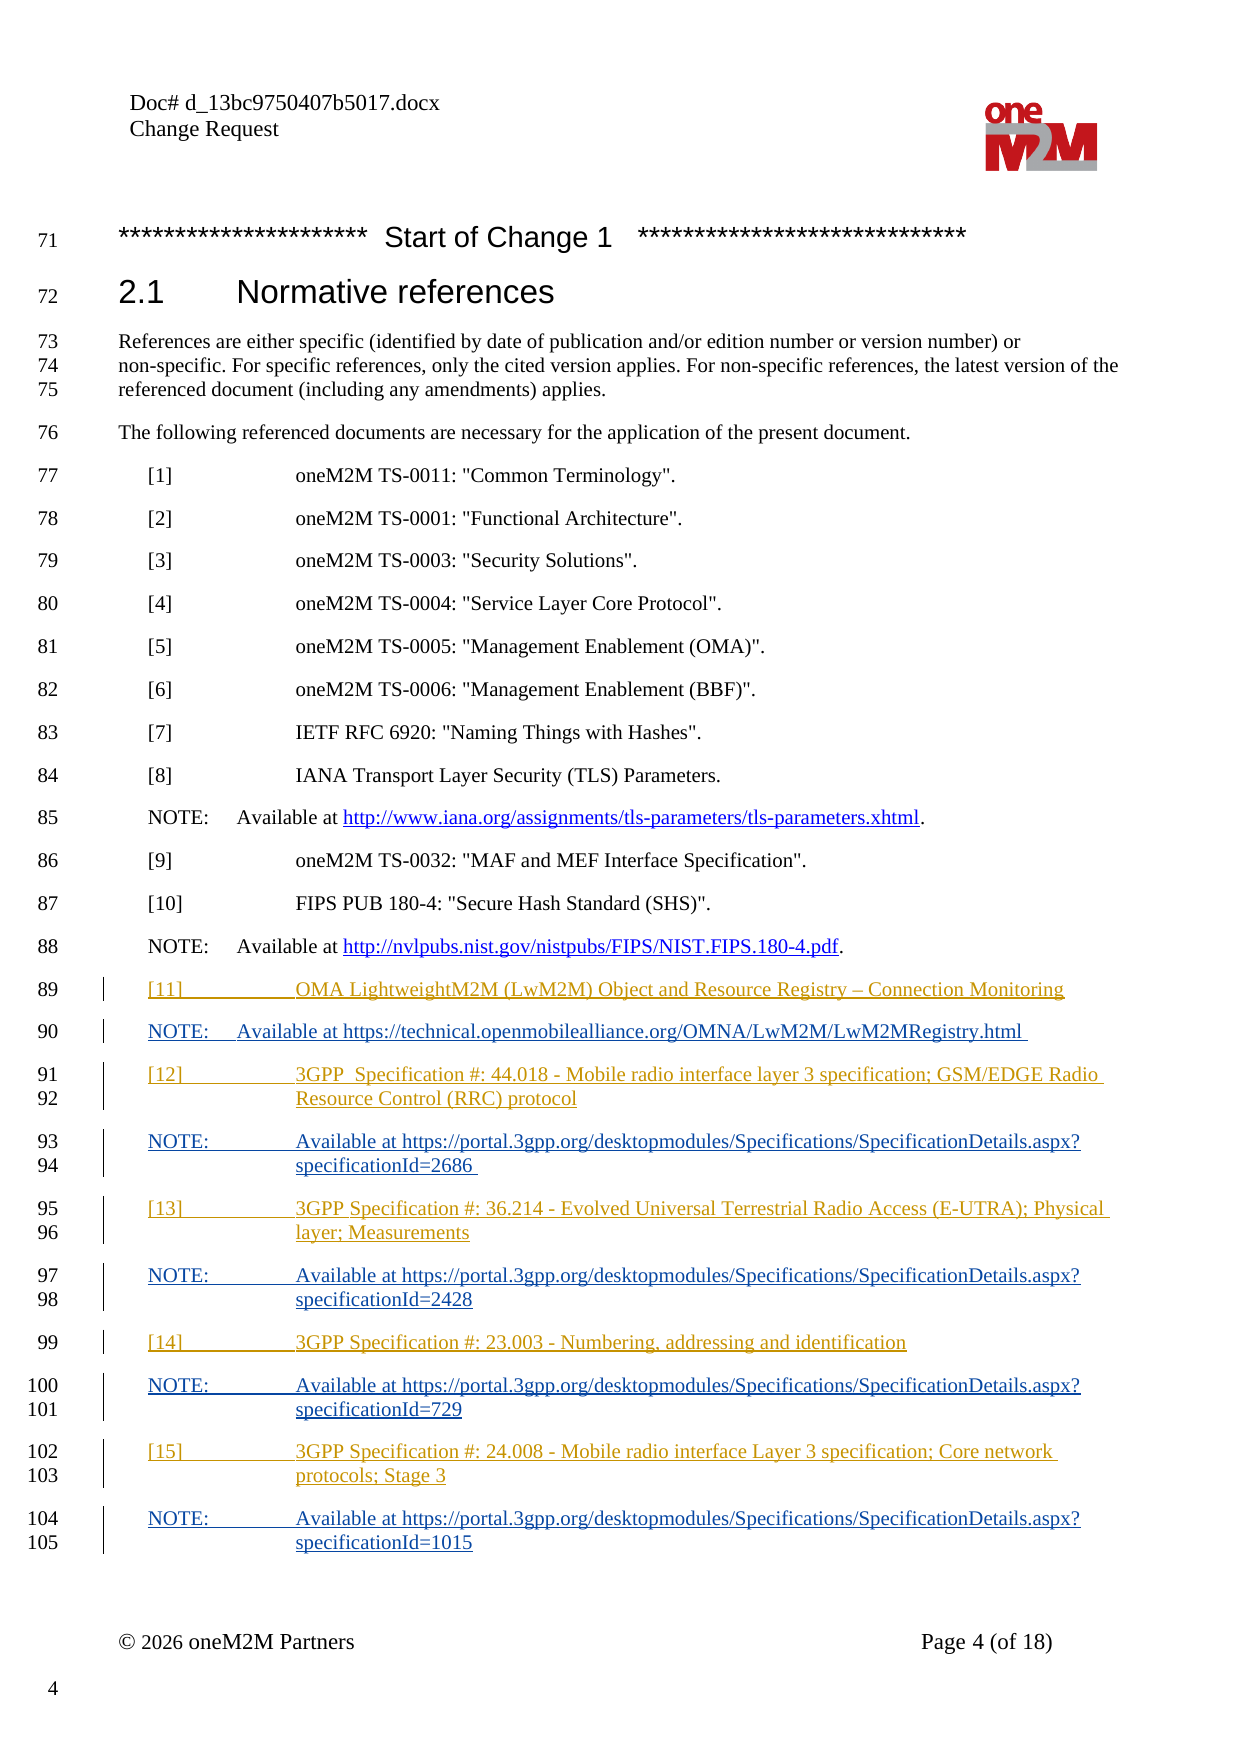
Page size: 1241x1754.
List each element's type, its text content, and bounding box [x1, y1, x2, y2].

text The following referenced documents are necessary for the application of the present document. [118, 420, 1122, 444]
text [2] oneM2M TS-0001: "Functional Architecture". [148, 506, 1122, 530]
text [8] IANA Transport Layer Security (TLS) Parameters. [148, 762, 1122, 787]
text References are either specific (identified by date of publication and/or edition number or version number) or non-specific. For specific references, only the cited version applies. For non-specific references, the latest version of the referenced document (including any amendments) applies. [118, 329, 1122, 401]
text [7] IETF RFC 6920: "Naming Things with Hashes". [148, 720, 1122, 744]
text NOTE: Available at http://nvlpubs.nist.gov/nistpubs/FIPS/NIST.FIPS.180-4.pdf. [148, 934, 1122, 958]
text [3] oneM2M TS-0003: "Security Solutions". [148, 548, 1122, 572]
text [6] oneM2M TS-0006: "Management Enablement (BBF)". [148, 677, 1122, 701]
subtitle ********************** Start of Change 1 ***************************** [118, 219, 1122, 253]
text [5] oneM2M TS-0005: "Management Enablement (OMA)". [148, 634, 1122, 658]
text [4] oneM2M TS-0004: "Service Layer Core Protocol". [148, 591, 1122, 615]
text NOTE: Available at http://www.iana.org/assignments/tls-parameters/tls-parameters.xhtml. [148, 805, 1122, 829]
picture [971, 88, 1111, 186]
subtitle 2.1 Normative references [118, 272, 1122, 310]
text [10] FIPS PUB 180-4: "Secure Hash Standard (SHS)". [148, 891, 1122, 915]
text [1] oneM2M TS-0011: "Common Terminology". [148, 463, 1122, 487]
text [9] oneM2M TS-0032: "MAF and MEF Interface Specification". [148, 848, 1122, 872]
